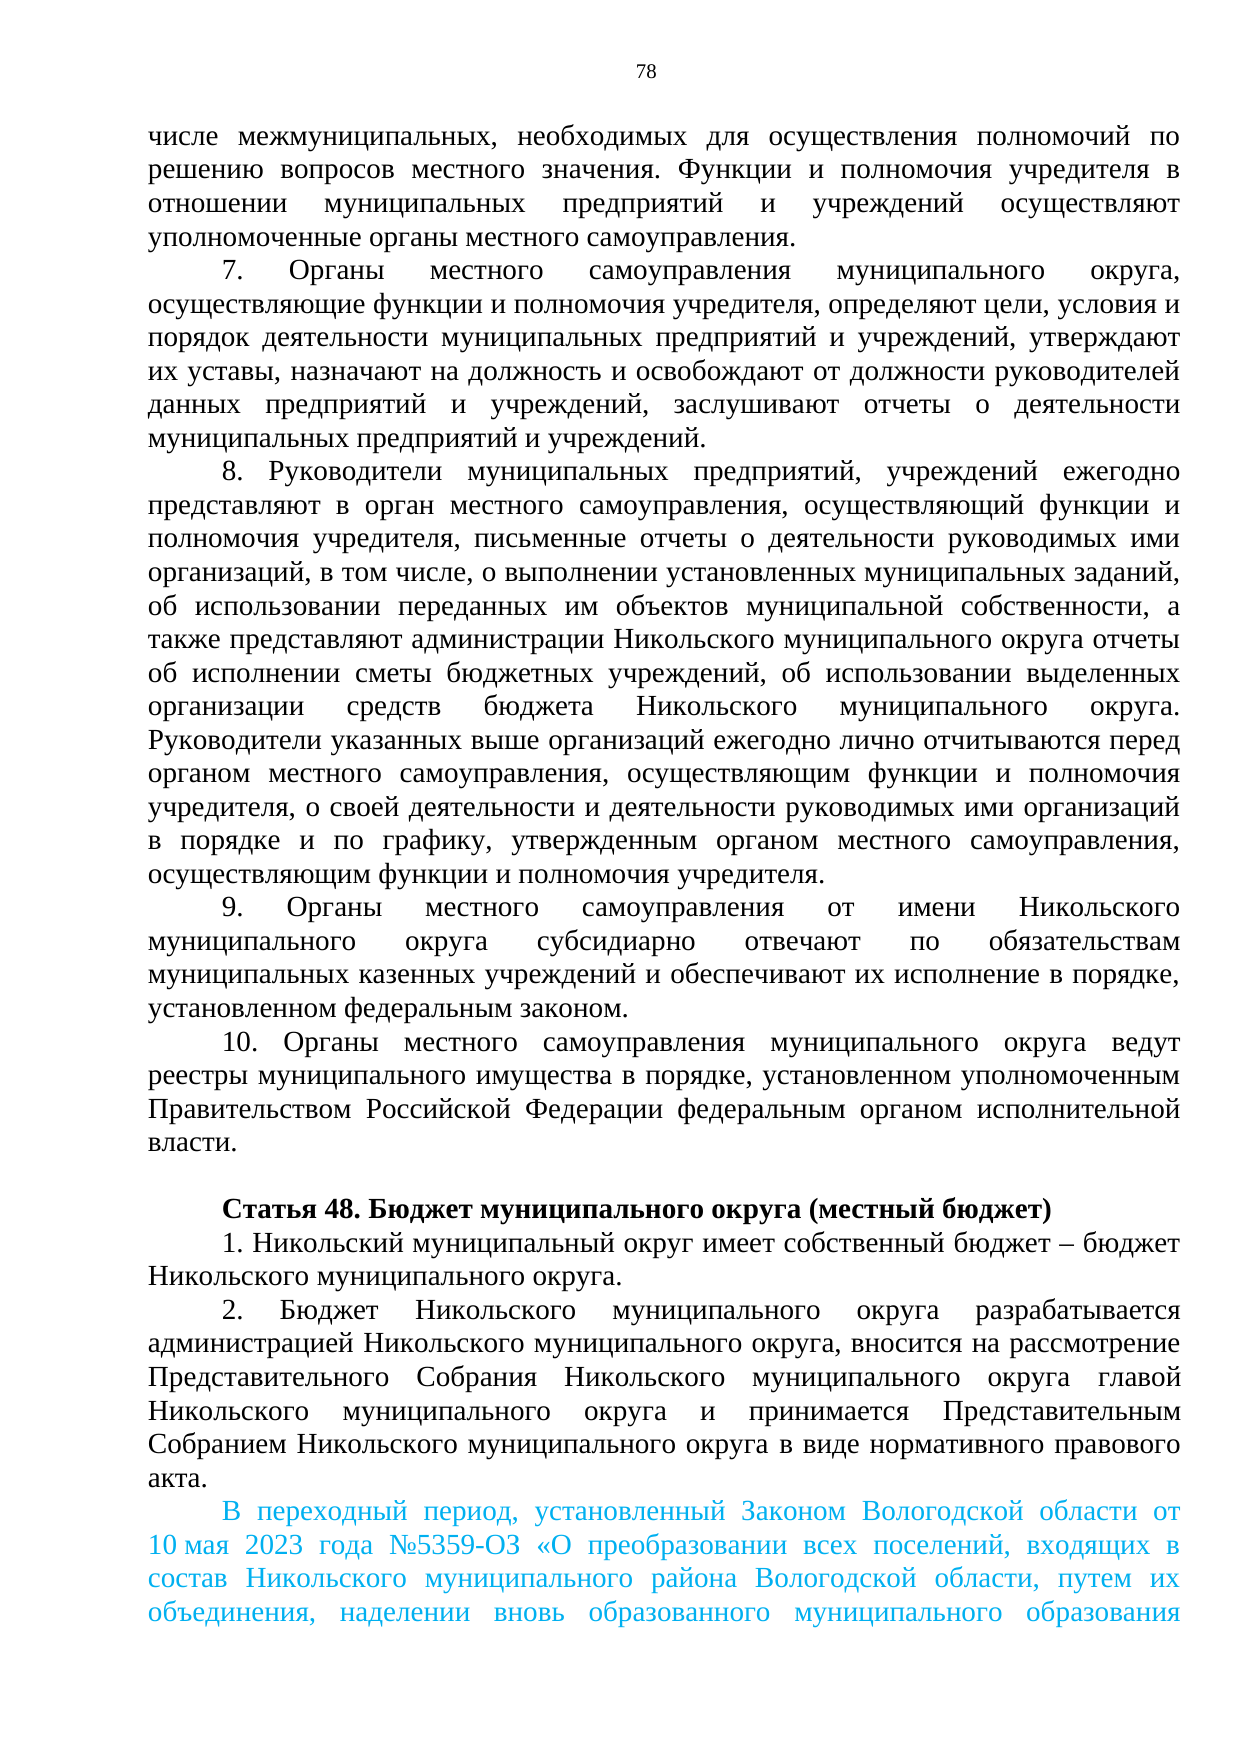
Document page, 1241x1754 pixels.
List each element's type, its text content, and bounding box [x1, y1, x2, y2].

text 9. Органы местного самоуправления от имени Никольского муниципального округа субсидиарно отвечают по обязательствам муниципальных казенных учреждений и обеспечивают их исполнение в порядке, установленном федеральным законом. [148, 889, 1181, 1024]
text Статья 48. Бюджет муниципального округа (местный бюджет) [148, 1191, 1181, 1225]
text 8. Руководители муниципальных предприятий, учреждений ежегодно представляют в орган местного самоуправления, осуществляющий функции и полномочия учредителя, письменные отчеты о деятельности руководимых ими организаций, в том числе, о выполнении установленных муниципальных заданий, об использовании переданных им объектов муниципальной собственности, а также представляют администрации Никольского муниципального округа отчеты об исполнении сметы бюджетных учреждений, об использовании выделенных организации средств бюджета Никольского муниципального округа. Руководители указанных выше организаций ежегодно лично отчитываются перед органом местного самоуправления, осуществляющим функции и полномочия учредителя, о своей деятельности и деятельности руководимых ими организаций в порядке и по графику, утвержденным органом местного самоуправления, осуществляющим функции и полномочия учредителя. [148, 453, 1181, 889]
text 2. Бюджет Никольского муниципального округа разрабатывается администрацией Никольского муниципального округа, вносится на рассмотрение Представительного Собрания Никольского муниципального округа главой Никольского муниципального округа и принимается Представительным Собранием Никольского муниципального округа в виде нормативного правового акта. [148, 1292, 1181, 1493]
text 10. Органы местного самоуправления муниципального округа ведут реестры муниципального имущества в порядке, установленном уполномоченным Правительством Российской Федерации федеральным органом исполнительной власти. [148, 1024, 1181, 1158]
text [148, 118, 1181, 252]
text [148, 1493, 1181, 1627]
text 1. Никольский муниципальный округ имеет собственный бюджет – бюджет Никольского муниципального округа. [148, 1225, 1181, 1292]
text 7. Органы местного самоуправления муниципального округа, осуществляющие функции и полномочия учредителя, определяют цели, условия и порядок деятельности муниципальных предприятий и учреждений, утверждают их уставы, назначают на должность и освобождают от должности руководителей данных предприятий и учреждений, заслушивают отчеты о деятельности муниципальных предприятий и учреждений. [148, 252, 1181, 453]
